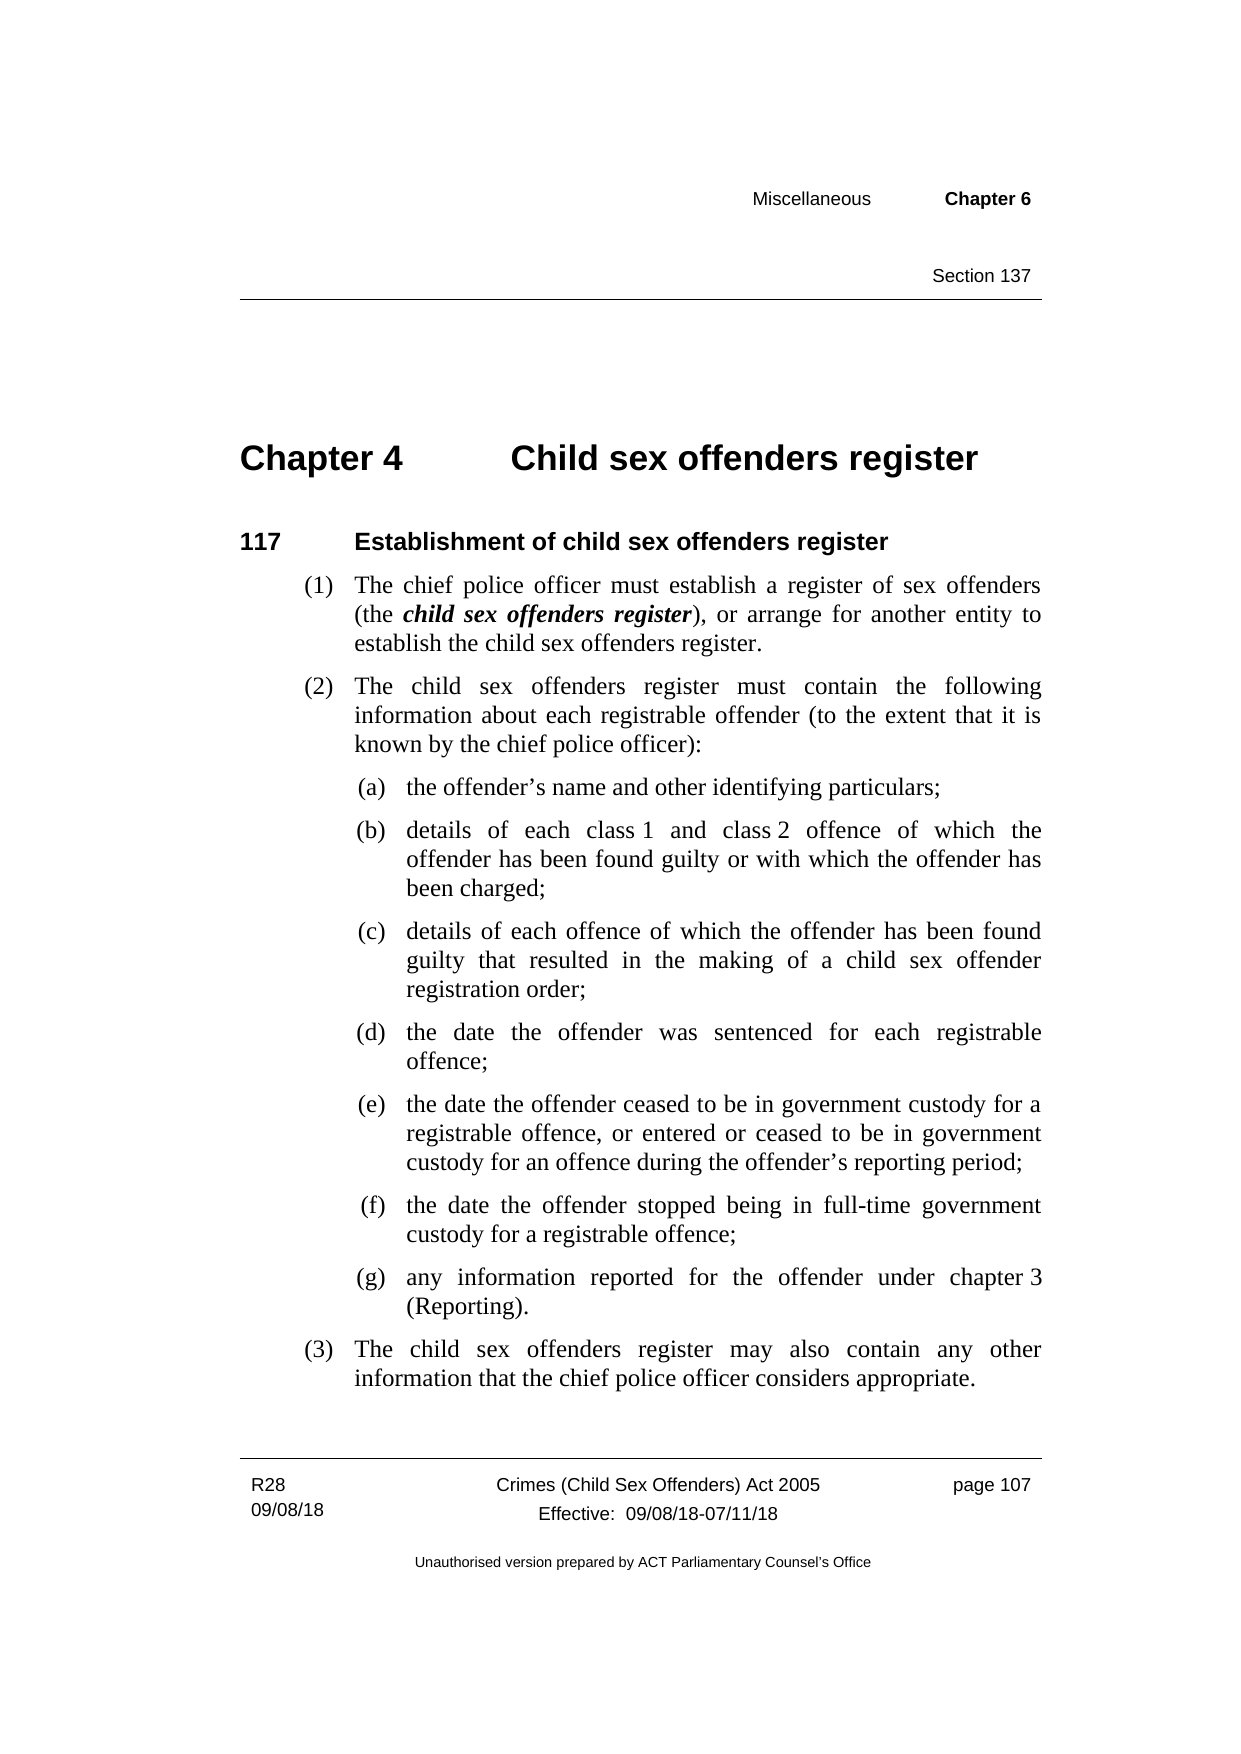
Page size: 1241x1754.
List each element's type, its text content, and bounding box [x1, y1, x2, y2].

text (c) details of each offence of which the offender has been found guilty that resulted in the making of a child sex offender registration order; [239, 916, 1042, 1003]
text Chapter 4 Child sex offenders register [239, 437, 1042, 478]
text (2) The child sex offenders register must contain the following information about each registrable offender (to the extent that it is known by the chief police officer): [239, 671, 1042, 758]
text (e) the date the offender ceased to be in government custody for a registrable offence, or entered or ceased to be in government custody for an offence during the offender’s reporting period; [239, 1089, 1042, 1176]
text (1) The chief police officer must establish a register of sex offenders (the child sex offenders register), or arrange for another entity to establish the child sex offenders register. [239, 571, 1042, 657]
text (f) the date the offender stopped being in full-time government custody for a registrable offence; [239, 1190, 1042, 1248]
text (g) any information reported for the offender under chapter 3 (Reporting). [239, 1262, 1042, 1320]
text (d) the date the offender was sentenced for each registrable offence; [239, 1017, 1042, 1075]
text (3) The child sex offenders register may also contain any other information that the chief police officer considers appropriate. [239, 1334, 1042, 1392]
text (b) details of each class 1 and class 2 offence of which the offender has been found guilty or with which the offender has been charged; [239, 816, 1042, 902]
text (a) the offender’s name and other identifying particulars; [239, 772, 1042, 801]
text 117 Establishment of child sex offenders register [239, 527, 1042, 556]
